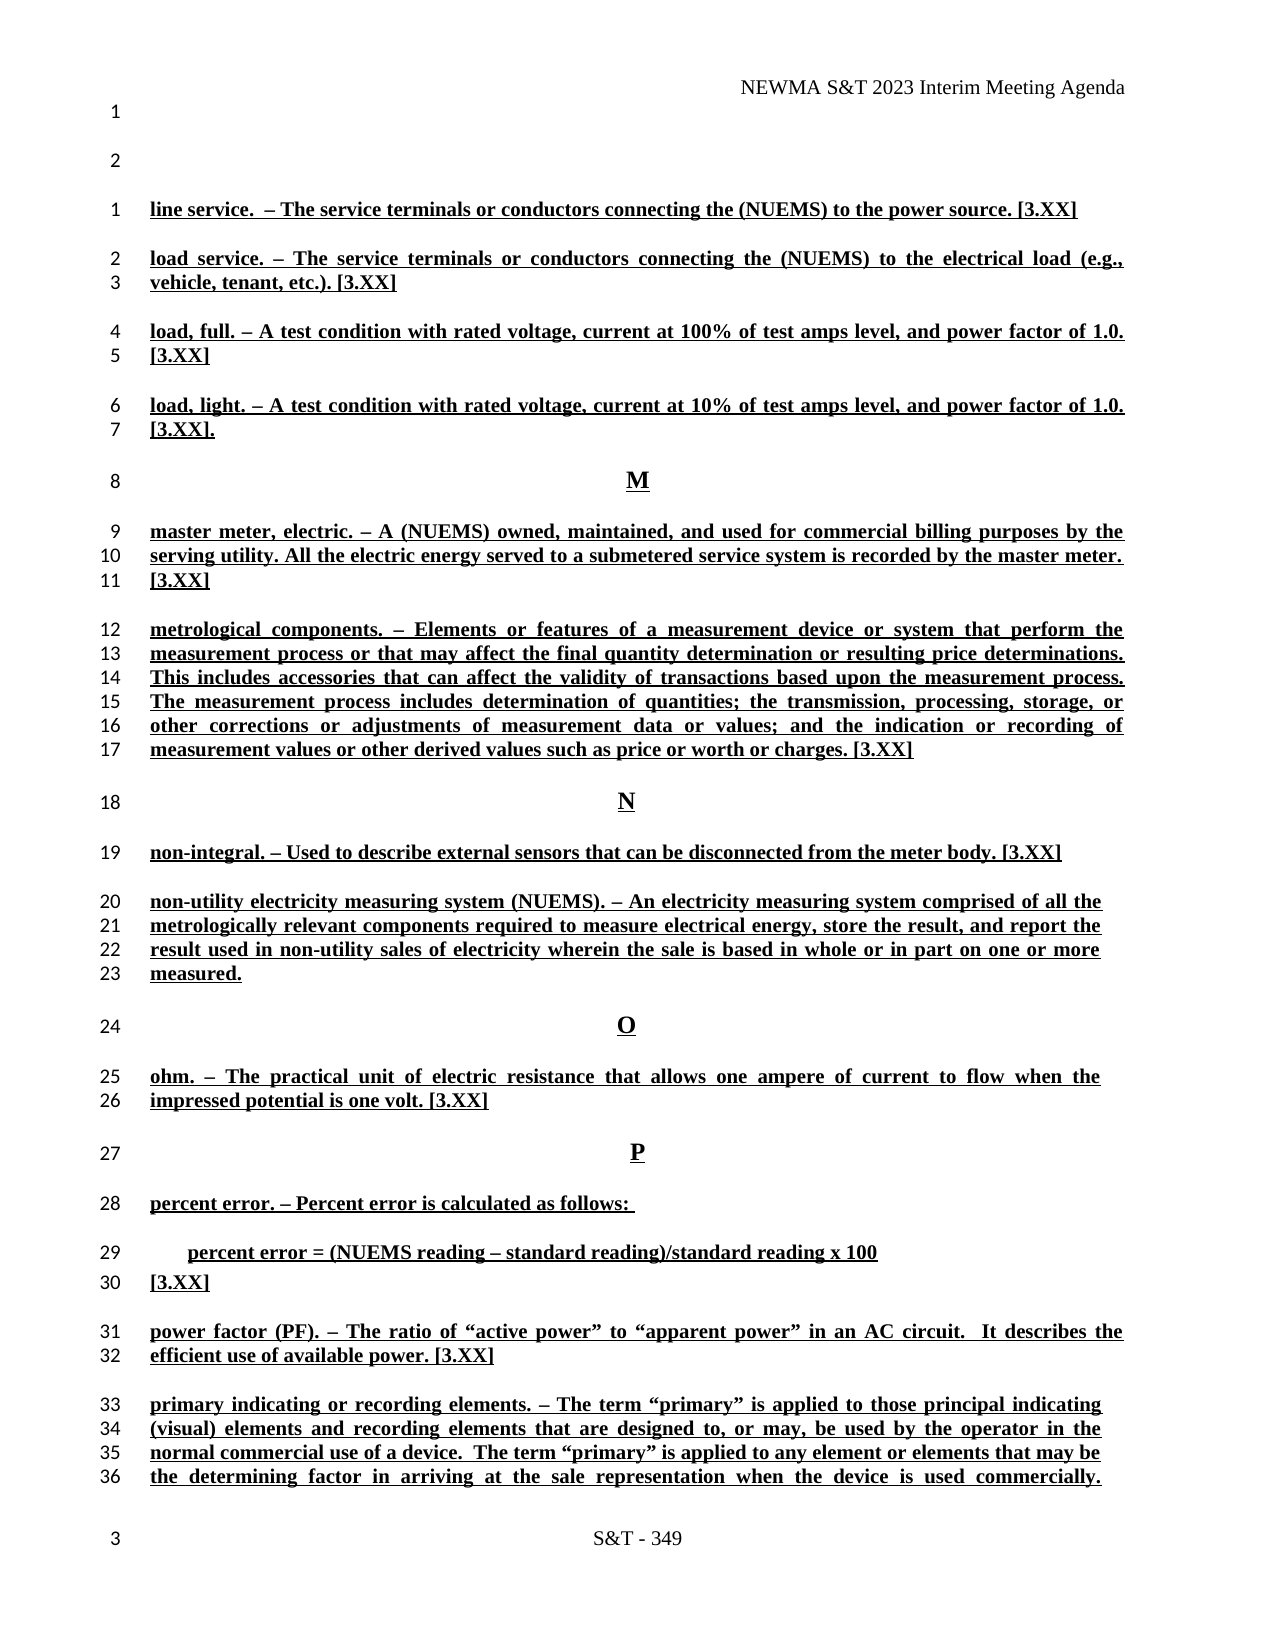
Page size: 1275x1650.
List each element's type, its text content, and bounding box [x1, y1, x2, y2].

text metrological components. – Elements or features of a measurement device or system that perform the measurement process or that may affect the final quantity determination or resulting price determinations. This includes accessories that can affect the validity of transactions based upon the measurement process. The measurement process includes determination of quantities; the transmission, processing, storage, or other corrections or adjustments of measurement data or values; and the indication or recording of measurement values or other derived values such as price or worth or charges. [3.XX] [150, 687, 1125, 761]
text non-utility electricity measuring system (NUEMS). – An electricity measuring system comprised of all the metrologically relevant components required to measure electrical energy, store the result, and report the result used in non-utility sales of electricity wherein the sale is based in whole or in part on one or more measured. [150, 889, 1102, 910]
text power factor (PF). – The ratio of “active power” to “apparent power” in an AC circuit. It describes the efficient use of available power. [3.XX] [150, 1319, 1125, 1367]
text master meter, electric. – A (NUEMS) owned, maintained, and used for commercial billing purposes by the serving utility. All the electric energy served to a submetered service system is recorded by the master meter. [3.XX] [150, 541, 1125, 592]
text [150, 1438, 1102, 1485]
text P [150, 1137, 1125, 1166]
text O [150, 1010, 1102, 1039]
text metrological components. – Elements or features of a measurement device or system that perform the measurement process or that may affect the final quantity determination or resulting price determinations. This includes accessories that can affect the validity of transactions based upon the measurement process. The measurement process includes determination of quantities; the transmission, processing, storage, or other corrections or adjustments of measurement data or values; and the indication or recording of measurement values or other derived values such as price or worth or charges. [3.XX] [150, 617, 1125, 661]
text load, light. – A test condition with rated voltage, current at 10% of test amps level, and power factor of 1.0. [3.XX]. [150, 415, 1125, 441]
text load, full. – A test condition with rated voltage, current at 100% of test amps level, and power factor of 1.0. [3.XX] [150, 341, 1125, 367]
text load, light. – A test condition with rated voltage, current at 10% of test amps level, and power factor of 1.0. [3.XX]. [150, 392, 1125, 413]
text ohm. – The practical unit of electric resistance that allows one ampere of current to flow when the impressed potential is one volt. [3.XX] [150, 1064, 1102, 1112]
text percent error = (NUEMS reading – standard reading)/standard reading x 100 [161, 1240, 1125, 1264]
text non-utility electricity measuring system (NUEMS). – An electricity measuring system comprised of all the metrologically relevant components required to measure electrical energy, store the result, and report the result used in non-utility sales of electricity wherein the sale is based in whole or in part on one or more measured. [150, 935, 1102, 985]
text load service. – The service terminals or conductors connecting the (NUEMS) to the electrical load (e.g., vehicle, tenant, etc.). [3.XX] [150, 246, 1125, 294]
text load, full. – A test condition with rated voltage, current at 100% of test amps level, and power factor of 1.0. [3.XX] [150, 319, 1125, 340]
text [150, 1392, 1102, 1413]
text N [150, 786, 1102, 815]
text percent error. – Percent error is calculated as follows: [150, 1191, 1102, 1215]
text master meter, electric. – A (NUEMS) owned, maintained, and used for commercial billing purposes by the serving utility. All the electric energy served to a submetered service system is recorded by the master meter. [3.XX] [150, 519, 1125, 540]
text non-utility electricity measuring system (NUEMS). – An electricity measuring system comprised of all the metrologically relevant components required to measure electrical energy, store the result, and report the result used in non-utility sales of electricity wherein the sale is based in whole or in part on one or more measured. [150, 911, 1102, 934]
text non-integral. – Used to describe external sensors that can be disconnected from the meter body. [3.XX] [150, 840, 1102, 864]
text line service. – The service terminals or conductors connecting the (NUEMS) to the power source. [3.XX] [150, 197, 1125, 221]
text M [150, 466, 1125, 494]
text [3.XX] [150, 1270, 1125, 1294]
